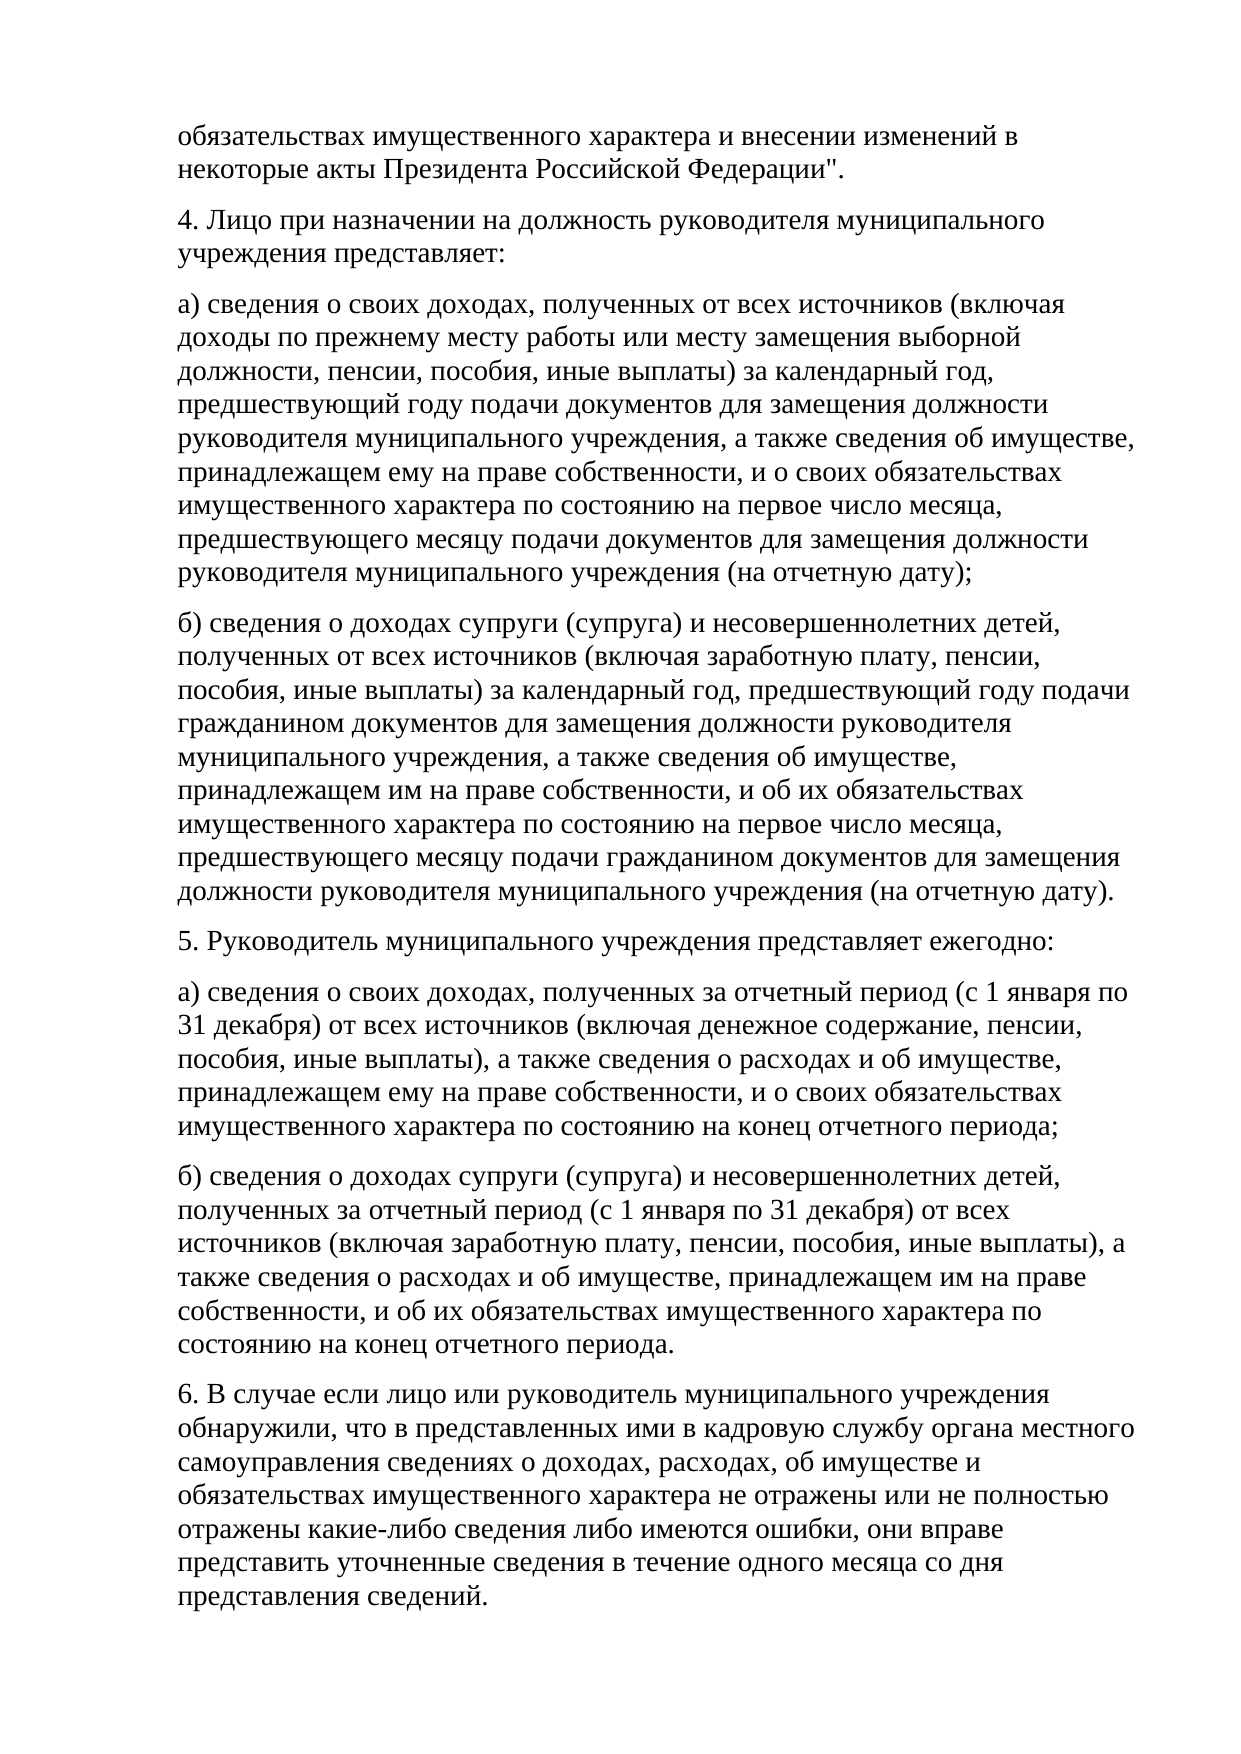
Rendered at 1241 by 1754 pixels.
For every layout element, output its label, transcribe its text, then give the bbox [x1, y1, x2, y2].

text б) сведения о доходах супруги (супруга) и несовершеннолетних детей, полученных от всех источников (включая заработную плату, пенсии, пособия, иные выплаты) за календарный год, предшествующий году подачи гражданином документов для замещения должности руководителя муниципального учреждения, а также сведения об имуществе, принадлежащем им на праве собственности, и об их обязательствах имущественного характера по состоянию на первое число месяца, предшествующего месяцу подачи гражданином документов для замещения должности руководителя муниципального учреждения (на отчетную дату). [177, 605, 1152, 907]
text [177, 118, 1152, 185]
text 5. Руководитель муниципального учреждения представляет ежегодно: [177, 923, 1152, 957]
text 4. Лицо при назначении на должность руководителя муниципального учреждения представляет: [177, 202, 1152, 269]
text б) сведения о доходах супруги (супруга) и несовершеннолетних детей, полученных за отчетный период (с 1 января по 31 декабря) от всех источников (включая заработную плату, пенсии, пособия, иные выплаты), а также сведения о расходах и об имуществе, принадлежащем им на праве собственности, и об их обязательствах имущественного характера по состоянию на конец отчетного периода. [177, 1158, 1152, 1360]
text а) сведения о своих доходах, полученных от всех источников (включая доходы по прежнему месту работы или месту замещения выборной должности, пенсии, пособия, иные выплаты) за календарный год, предшествующий году подачи документов для замещения должности руководителя муниципального учреждения, а также сведения об имуществе, принадлежащем ему на праве собственности, и о своих обязательствах имущественного характера по состоянию на первое число месяца, предшествующего месяцу подачи документов для замещения должности руководителя муниципального учреждения (на отчетную дату); [177, 286, 1152, 588]
text а) сведения о своих доходах, полученных за отчетный период (с 1 января по 31 декабря) от всех источников (включая денежное содержание, пенсии, пособия, иные выплаты), а также сведения о расходах и об имуществе, принадлежащем ему на праве собственности, и о своих обязательствах имущественного характера по состоянию на конец отчетного периода; [177, 974, 1152, 1142]
text 6. В случае если лицо или руководитель муниципального учреждения обнаружили, что в представленных ими в кадровую службу органа местного самоуправления сведениях о доходах, расходах, об имуществе и обязательствах имущественного характера не отражены или не полностью отражены какие-либо сведения либо имеются ошибки, они вправе представить уточненные сведения в течение одного месяца со дня представления сведений. [177, 1377, 1152, 1611]
